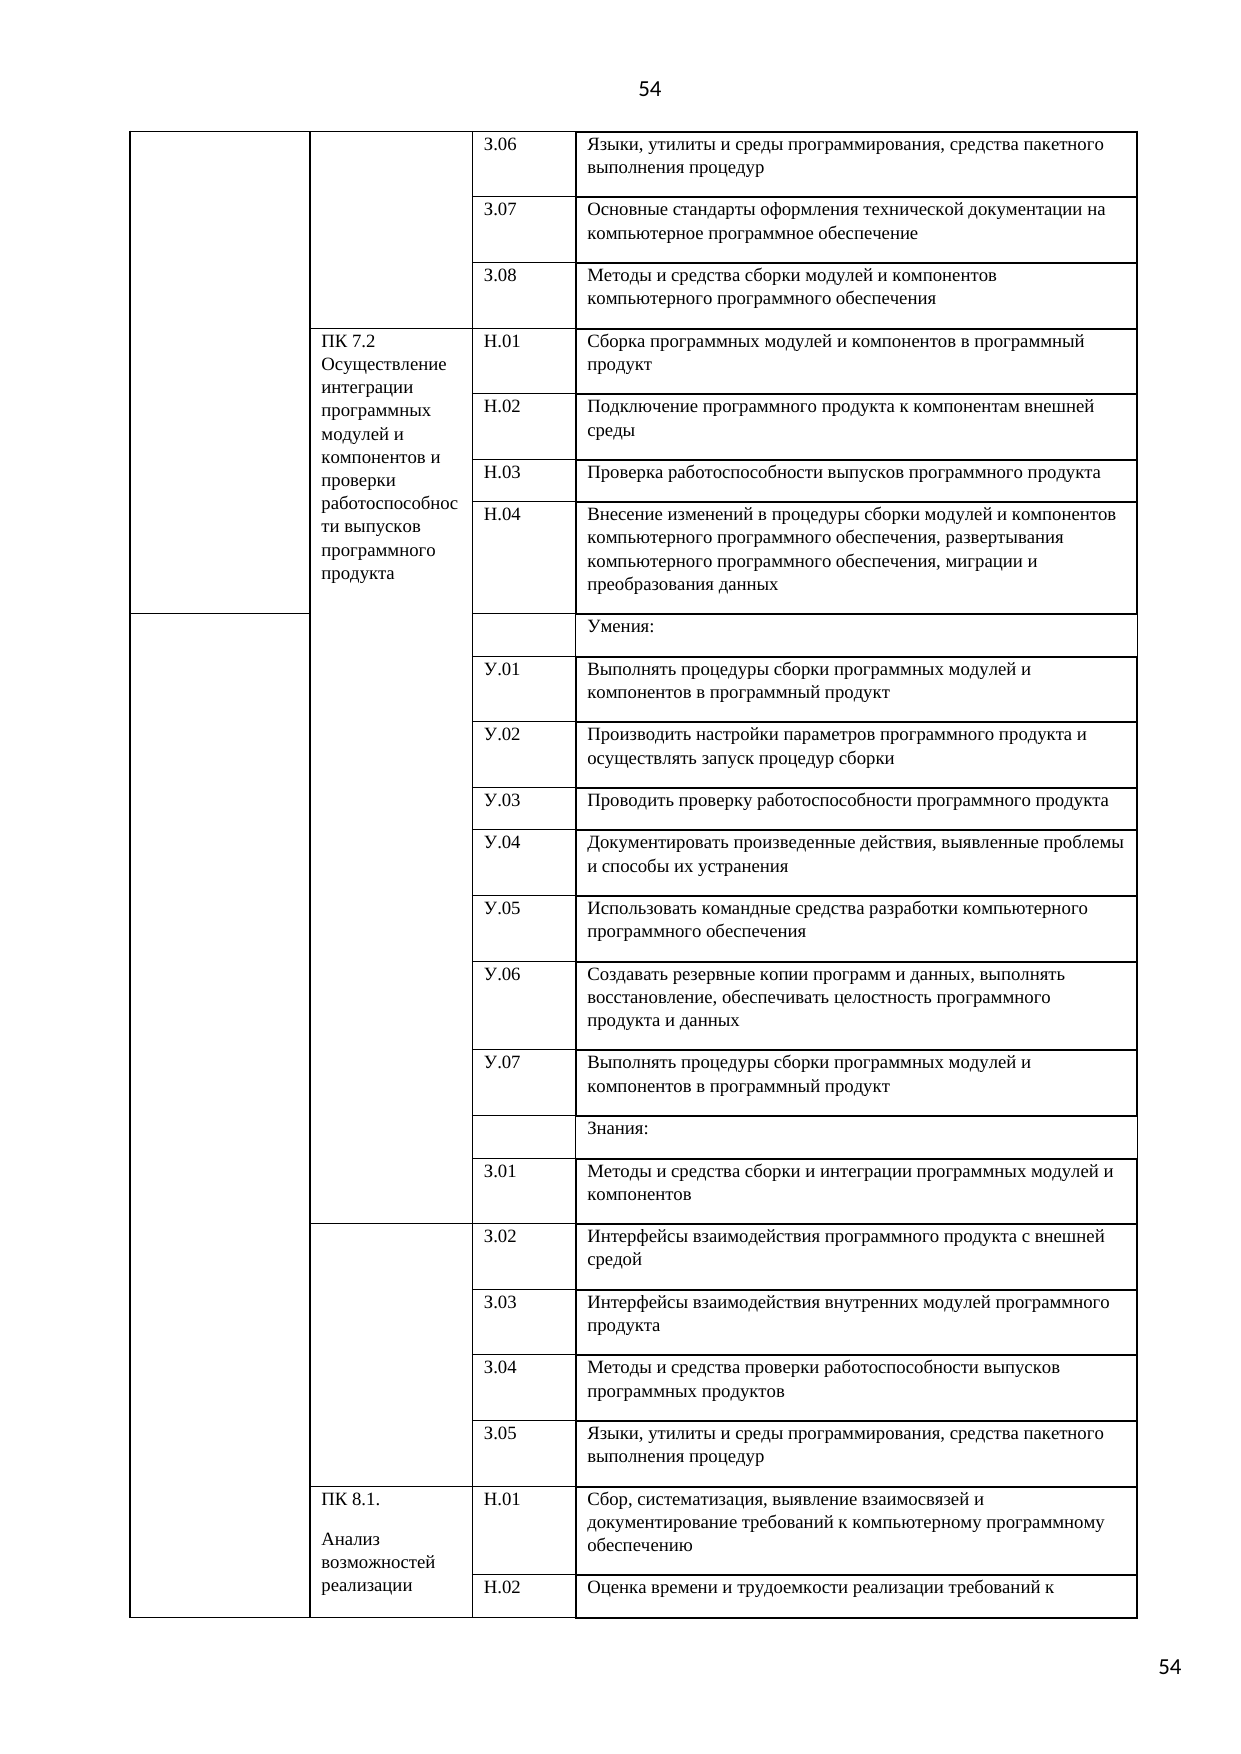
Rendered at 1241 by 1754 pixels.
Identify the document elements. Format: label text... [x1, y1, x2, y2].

table_cell У.04 [473, 830, 575, 895]
table_cell У.03 [473, 788, 575, 829]
table_cell Создавать резервные копии программ и данных, выполнять восстановление, обеспечивать целостность программного продукта и данных [577, 963, 1136, 1049]
table_cell З.05 [473, 1421, 575, 1486]
table_cell Н.02 [473, 1575, 575, 1617]
table_cell [473, 1116, 575, 1157]
table_cell У.05 [473, 896, 575, 961]
table_cell Использовать командные средства разработки компьютерного программного обеспечения [577, 897, 1136, 961]
table_cell Сбор, систематизация, выявление взаимосвязей и документирование требований к компьютерному программному обеспечению [577, 1488, 1136, 1574]
table_cell Методы и средства сборки и интеграции программных модулей и компонентов [577, 1160, 1136, 1223]
table_cell У.06 [473, 962, 575, 1049]
table_cell Основные стандарты оформления технической документации на компьютерное программное обеспечение [577, 198, 1136, 262]
table_cell Методы и средства проверки работоспособности выпусков программных продуктов [577, 1356, 1136, 1420]
table_cell З.08 [473, 263, 575, 327]
table_cell Проверка работоспособности выпусков программного продукта [577, 461, 1136, 501]
table_cell Производить настройки параметров программного продукта и осуществлять запуск процедур сборки [577, 723, 1136, 787]
table_cell Выполнять процедуры сборки программных модулей и компонентов в программный продукт [577, 658, 1136, 721]
table_cell Методы и средства сборки модулей и компонентов компьютерного программного обеспечения [577, 264, 1136, 327]
table_cell Подключение программного продукта к компонентам внешней среды [577, 395, 1136, 459]
table_cell Внесение изменений в процедуры сборки модулей и компонентов компьютерного программного обеспечения, развертывания компьютерного программного обеспечения, миграции и преобразования данных [577, 503, 1136, 613]
table_cell Языки, утилиты и среды программирования, средства пакетного выполнения процедур [577, 133, 1136, 196]
table_cell Знания: [576, 1117, 1137, 1157]
table_cell З.04 [473, 1355, 575, 1420]
table_cell У.07 [473, 1050, 575, 1115]
table_cell Н.03 [473, 460, 575, 501]
table_cell ПК 8.1. Анализ возможностей реализации требований к компьютерному программному обеспечению [311, 1487, 472, 1617]
table_cell Умения: [576, 615, 1137, 656]
table_cell У.01 [473, 657, 575, 721]
table_cell Интерфейсы взаимодействия внутренних модулей программного продукта [577, 1291, 1136, 1354]
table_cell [577, 1576, 1136, 1617]
table_cell З.02 [473, 1224, 575, 1289]
table_cell Языки, утилиты и среды программирования, средства пакетного выполнения процедур [577, 1422, 1136, 1486]
table_cell У.02 [473, 722, 575, 787]
table_cell З.06 [473, 132, 575, 196]
table_cell Н.04 [473, 502, 575, 613]
table_cell З.03 [473, 1290, 575, 1354]
table_cell Н.01 [473, 1487, 575, 1574]
table_cell Н.02 [473, 394, 575, 459]
table_cell [131, 614, 309, 1617]
table_cell Н.01 [473, 329, 575, 393]
table_cell З.01 [473, 1159, 575, 1223]
table_cell [311, 1224, 472, 1486]
table_cell Сборка программных модулей и компонентов в программный продукт [577, 330, 1136, 393]
table_cell Выполнять процедуры сборки программных модулей и компонентов в программный продукт [577, 1051, 1136, 1115]
table_cell Документировать произведенные действия, выявленные проблемы и способы их устранения [577, 831, 1136, 895]
table_cell Интерфейсы взаимодействия программного продукта с внешней средой [577, 1225, 1136, 1289]
table_cell З.07 [473, 197, 575, 262]
table_cell ПК 7.2 Осуществление интеграции программных модулей и компонентов и проверки работоспособности выпусков программного продукта [311, 329, 472, 1223]
table_cell [473, 614, 575, 656]
table_cell Проводить проверку работоспособности программного продукта [577, 789, 1136, 829]
